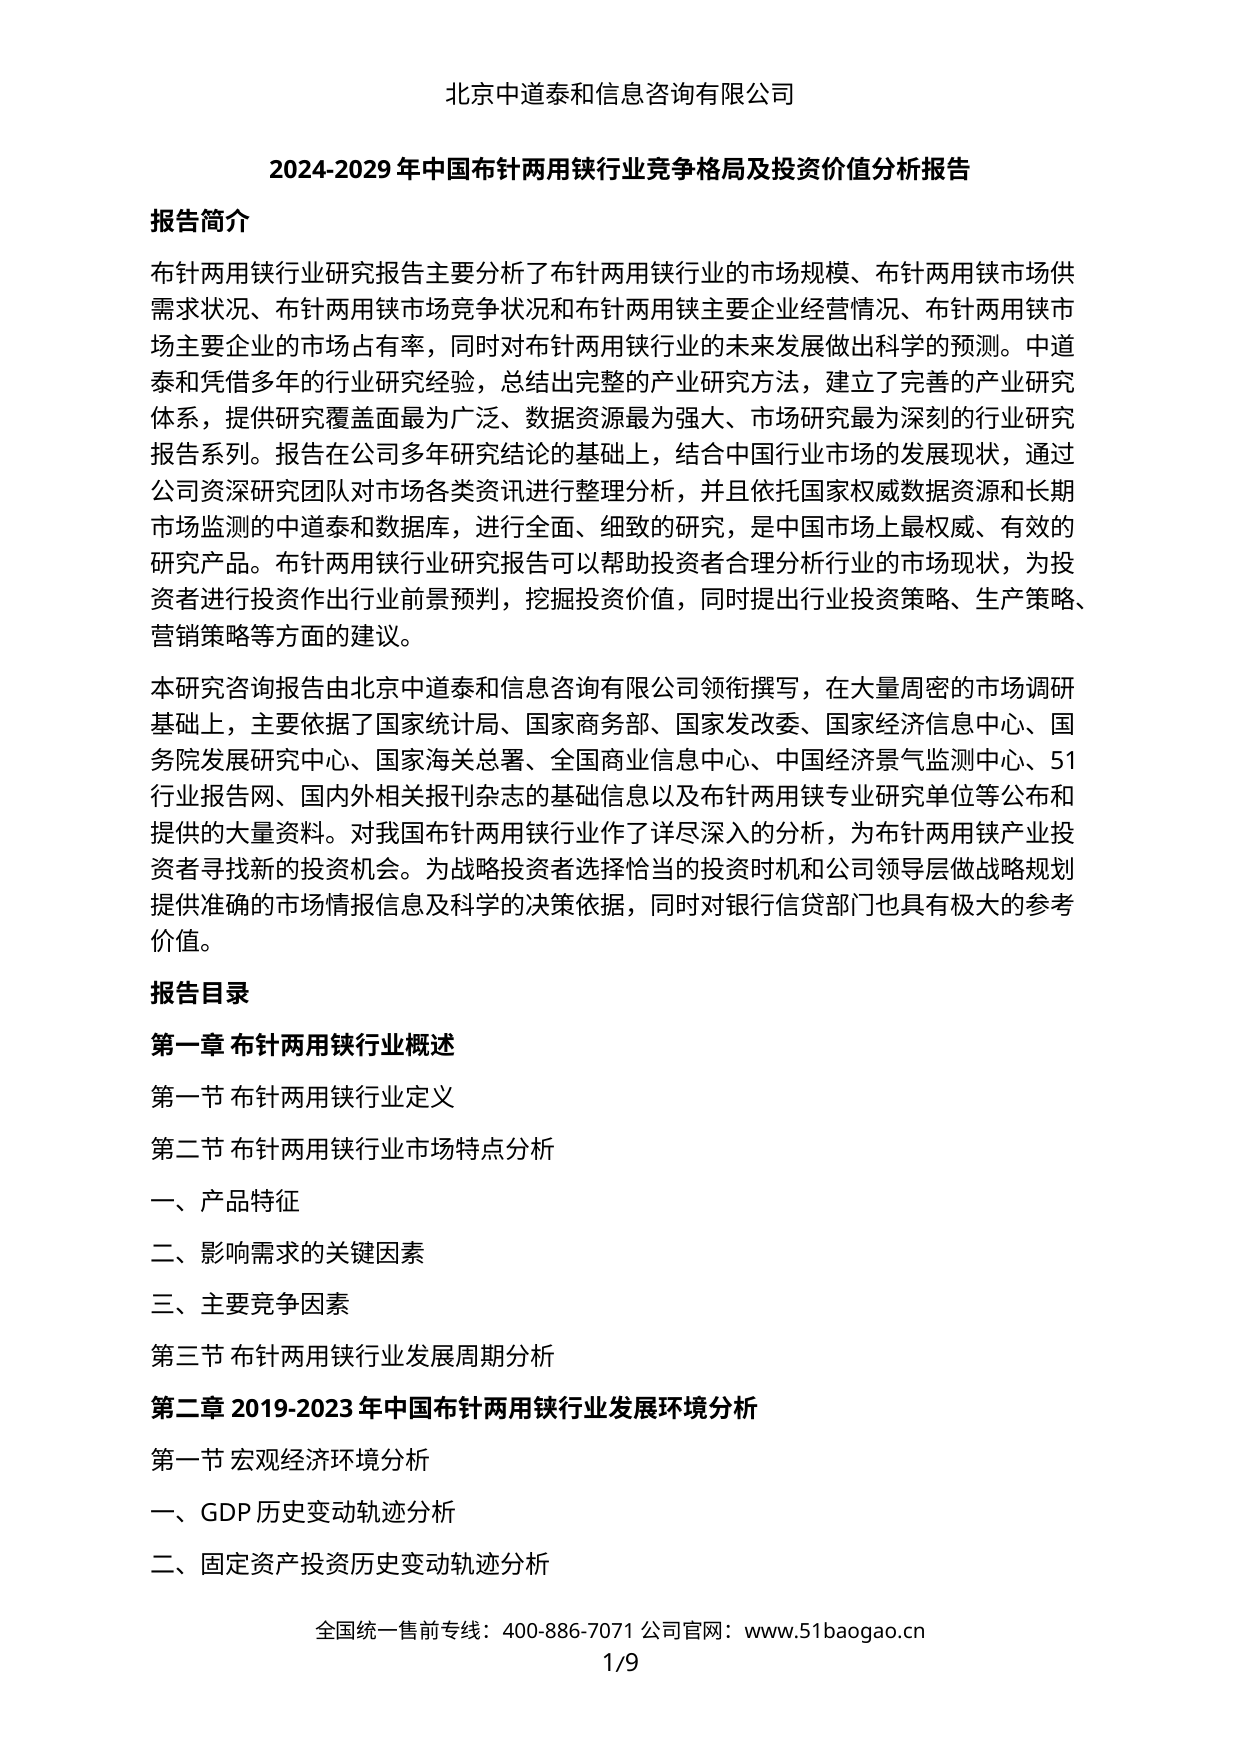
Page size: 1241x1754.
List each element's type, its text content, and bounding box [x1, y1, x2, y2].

text 第一节 布针两用铗行业定义 [150, 1077, 1090, 1114]
text 第三节 布针两用铗行业发展周期分析 [150, 1337, 1090, 1373]
text 三、主要竞争因素 [150, 1285, 1090, 1321]
text 第二章 2019-2023年中国布针两用铗行业发展环境分析 [150, 1389, 1090, 1425]
text 第一节 宏观经济环境分析 [150, 1441, 1090, 1477]
text 二、固定资产投资历史变动轨迹分析 [150, 1544, 1090, 1581]
text 本研究咨询报告由北京中道泰和信息咨询有限公司领衔撰写，在大量周密的市场调研基础上，主要依据了国家统计局、国家商务部、国家发改委、国家经济信息中心、国务院发展研究中心、国家海关总署、全国商业信息中心、中国经济景气监测中心、51行业报告网、国内外相关报刊杂志的基础信息以及布针两用铗专业研究单位等公布和提供的大量资料。对我国布针两用铗行业作了详尽深入的分析，为布针两用铗产业投资者寻找新的投资机会。为战略投资者选择恰当的投资时机和公司领导层做战略规划提供准确的市场情报信息及科学的决策依据，同时对银行信贷部门也具有极大的参考价值。 [150, 668, 1090, 958]
text 2024-2029年中国布针两用铗行业竞争格局及投资价值分析报告 [150, 150, 1090, 186]
text 第二节 布针两用铗行业市场特点分析 [150, 1129, 1090, 1166]
text 一、GDP历史变动轨迹分析 [150, 1492, 1090, 1529]
text 二、影响需求的关键因素 [150, 1233, 1090, 1269]
text 报告简介 [150, 202, 1090, 238]
text 布针两用铗行业研究报告主要分析了布针两用铗行业的市场规模、布针两用铗市场供需求状况、布针两用铗市场竞争状况和布针两用铗主要企业经营情况、布针两用铗市场主要企业的市场占有率，同时对布针两用铗行业的未来发展做出科学的预测。中道泰和凭借多年的行业研究经验，总结出完整的产业研究方法，建立了完善的产业研究体系，提供研究覆盖面最为广泛、数据资源最为强大、市场研究最为深刻的行业研究报告系列。报告在公司多年研究结论的基础上，结合中国行业市场的发展现状，通过公司资深研究团队对市场各类资讯进行整理分析，并且依托国家权威数据资源和长期市场监测的中道泰和数据库，进行全面、细致的研究，是中国市场上最权威、有效的研究产品。布针两用铗行业研究报告可以帮助投资者合理分析行业的市场现状，为投资者进行投资作出行业前景预判，挖掘投资价值，同时提出行业投资策略、生产策略、营销策略等方面的建议。 [150, 254, 1090, 652]
text 第一章 布针两用铗行业概述 [150, 1026, 1090, 1062]
text 一、产品特征 [150, 1181, 1090, 1217]
text 报告目录 [150, 974, 1090, 1010]
